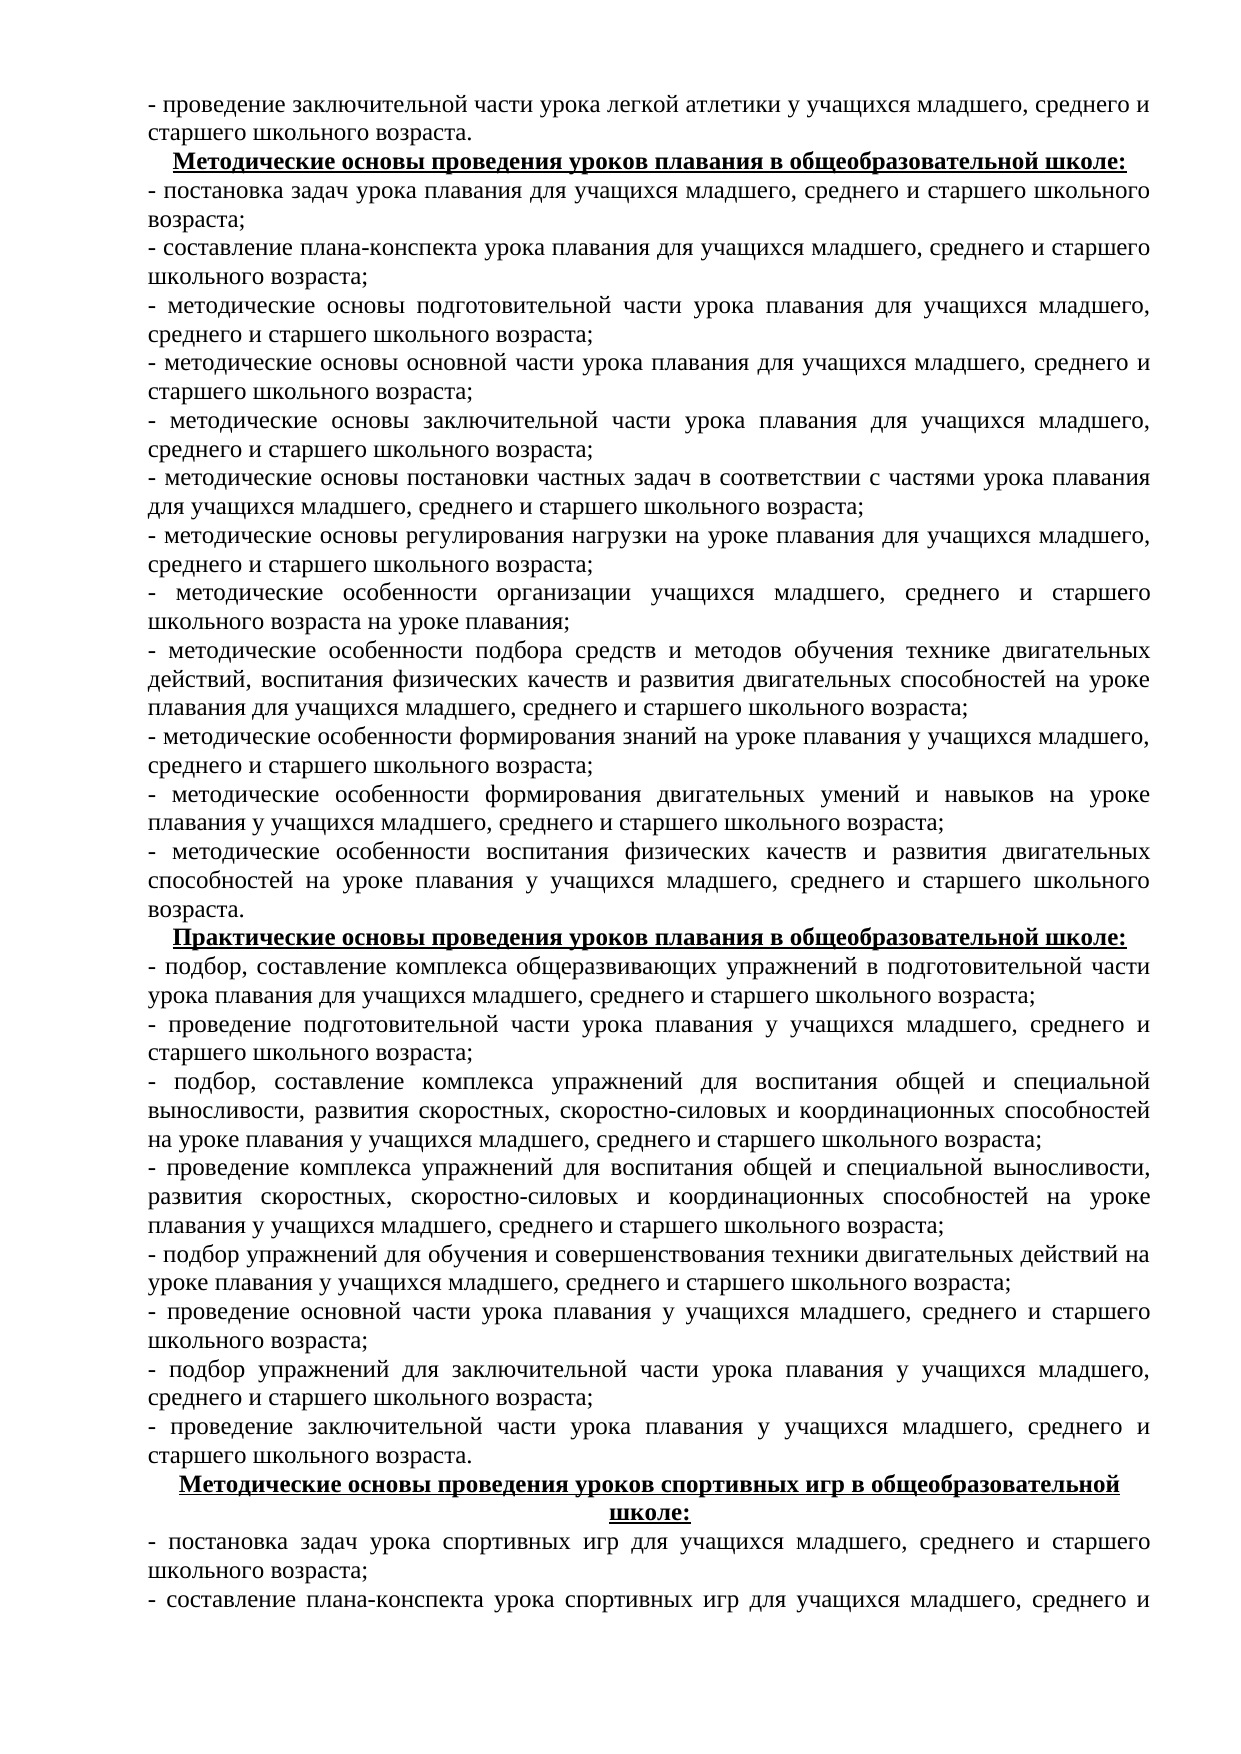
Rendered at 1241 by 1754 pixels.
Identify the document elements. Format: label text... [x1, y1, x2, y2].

text - методические особенности организации учащихся младшего, среднего и старшего школьного возраста на уроке плавания; [148, 577, 1151, 635]
text - методические особенности подбора средств и методов обучения технике двигательных действий, воспитания физических качеств и развития двигательных способностей на уроке плавания для учащихся младшего, среднего и старшего школьного возраста; [148, 635, 1151, 721]
text - проведение подготовительной части урока плавания у учащихся младшего, среднего и старшего школьного возраста; [148, 1009, 1151, 1066]
text Практические основы проведения уроков плавания в общеобразовательной школе: [148, 922, 1151, 951]
text - методические особенности формирования двигательных умений и навыков на уроке плавания у учащихся младшего, среднего и старшего школьного возраста; [148, 779, 1151, 836]
subtitle - проведение заключительной части урока плавания у учащихся младшего, среднего и старшего школьного возраста. [148, 1411, 1151, 1469]
text - методические основы постановки частных задач в соответствии с частями урока плавания для учащихся младшего, среднего и старшего школьного возраста; [148, 462, 1151, 520]
subtitle - проведение заключительной части урока легкой атлетики у учащихся младшего, среднего и старшего школьного возраста. [148, 89, 1151, 146]
text - проведение основной части урока плавания у учащихся младшего, среднего и старшего школьного возраста; [148, 1296, 1151, 1354]
text - подбор, составление комплекса общеразвивающих упражнений в подготовительной части урока плавания для учащихся младшего, среднего и старшего школьного возраста; [148, 951, 1151, 1009]
text - методические особенности воспитания физических качеств и развития двигательных способностей на уроке плавания у учащихся младшего, среднего и старшего школьного возраста. [148, 836, 1151, 922]
text - методические основы регулирования нагрузки на уроке плавания для учащихся младшего, среднего и старшего школьного возраста; [148, 520, 1151, 577]
text - проведение комплекса упражнений для воспитания общей и специальной выносливости, развития скоростных, скоростно-силовых и координационных способностей на уроке плавания у учащихся младшего, среднего и старшего школьного возраста; [148, 1152, 1151, 1239]
text Методические основы проведения уроков спортивных игр в общеобразовательной школе: [148, 1469, 1151, 1526]
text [148, 1584, 1151, 1612]
text - постановка задач урока спортивных игр для учащихся младшего, среднего и старшего школьного возраста; [148, 1526, 1151, 1584]
text - методические основы заключительной части урока плавания для учащихся младшего, среднего и старшего школьного возраста; [148, 405, 1151, 462]
text - подбор упражнений для заключительной части урока плавания у учащихся младшего, среднего и старшего школьного возраста; [148, 1354, 1151, 1411]
text - методические основы подготовительной части урока плавания для учащихся младшего, среднего и старшего школьного возраста; [148, 290, 1151, 347]
text - подбор упражнений для обучения и совершенствования техники двигательных действий на уроке плавания у учащихся младшего, среднего и старшего школьного возраста; [148, 1239, 1151, 1296]
text - методические особенности формирования знаний на уроке плавания у учащихся младшего, среднего и старшего школьного возраста; [148, 721, 1151, 779]
text - методические основы основной части урока плавания для учащихся младшего, среднего и старшего школьного возраста; [148, 347, 1151, 405]
text - составление плана-конспекта урока плавания для учащихся младшего, среднего и старшего школьного возраста; [148, 232, 1151, 290]
text - постановка задач урока плавания для учащихся младшего, среднего и старшего школьного возраста; [148, 175, 1151, 232]
text - подбор, составление комплекса упражнений для воспитания общей и специальной выносливости, развития скоростных, скоростно-силовых и координационных способностей на уроке плавания у учащихся младшего, среднего и старшего школьного возраста; [148, 1066, 1151, 1152]
text Методические основы проведения уроков плавания в общеобразовательной школе: [148, 146, 1151, 175]
